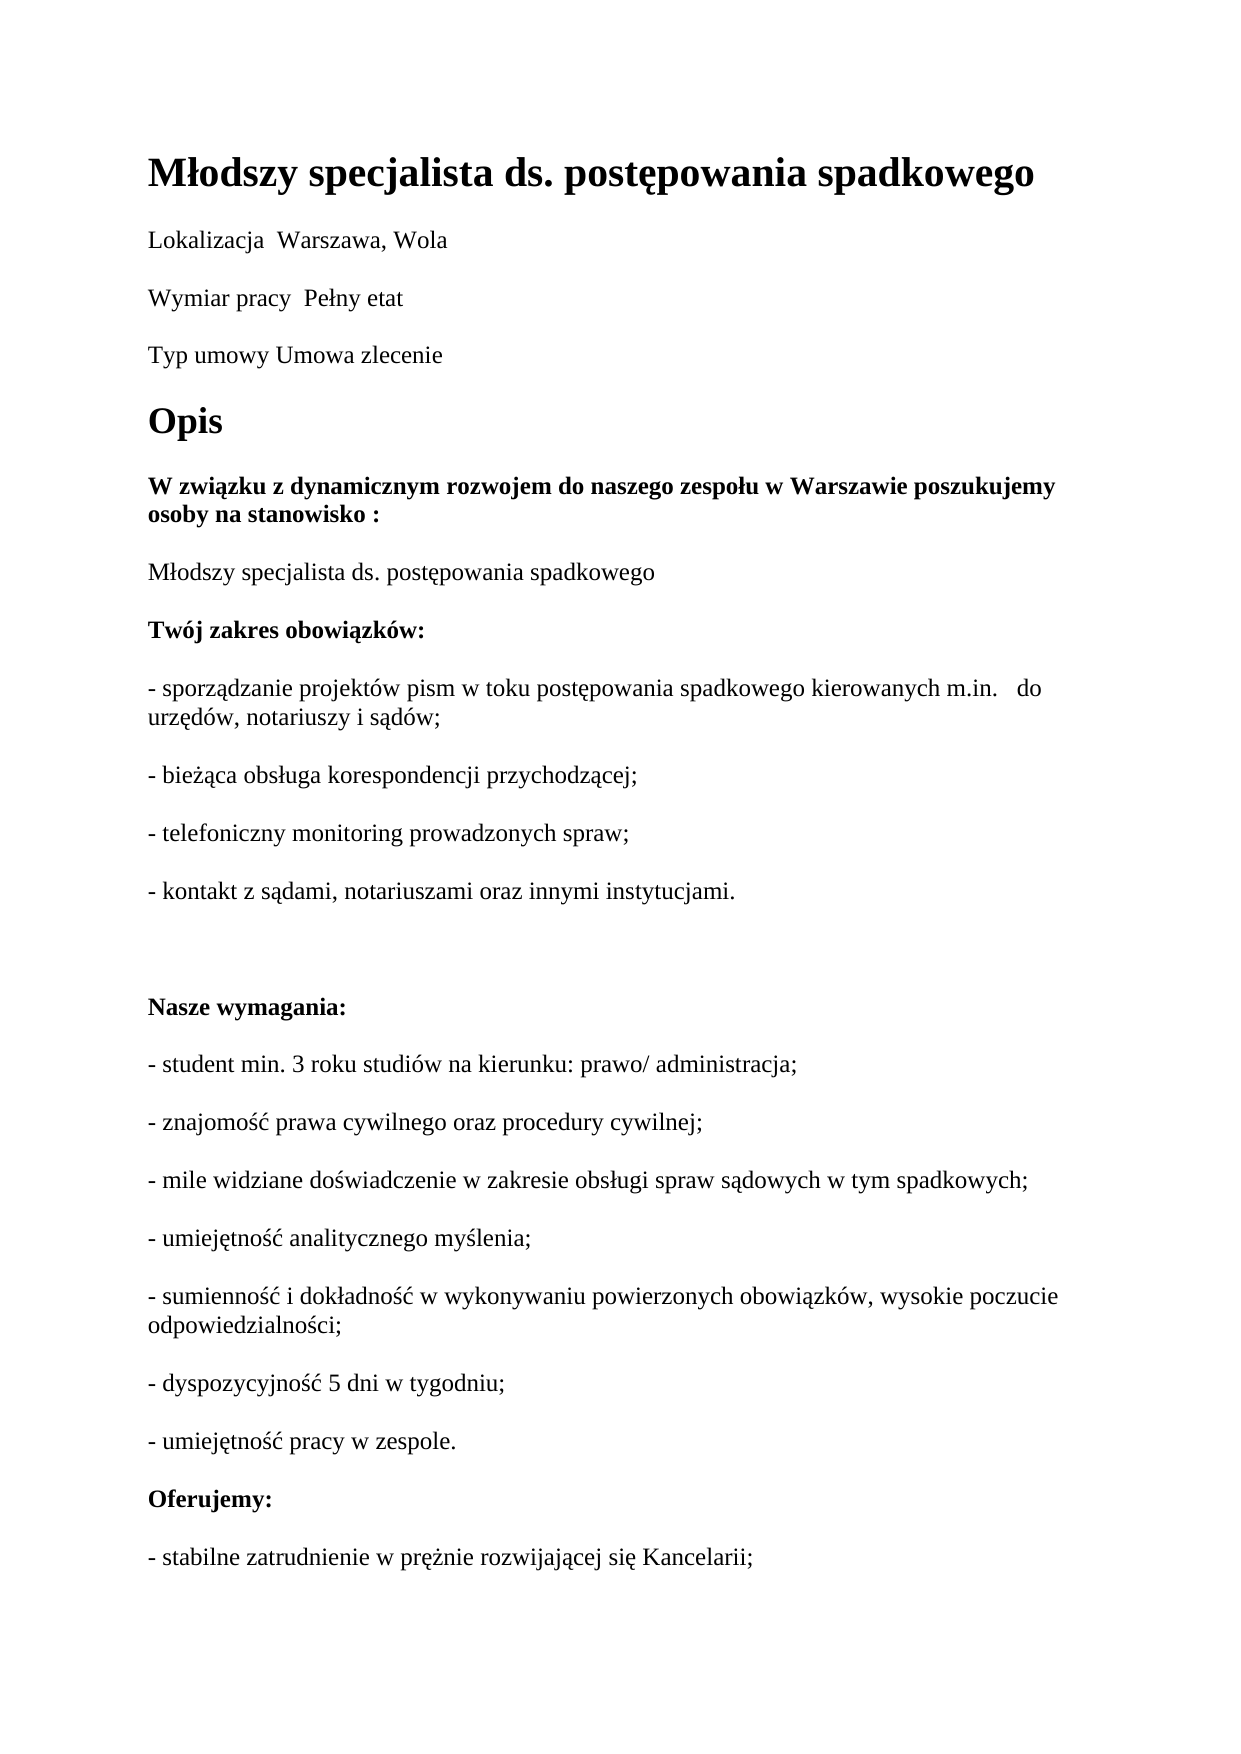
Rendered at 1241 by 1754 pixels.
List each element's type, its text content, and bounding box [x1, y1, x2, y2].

text Lokalizacja Warszawa, Wola [148, 225, 1093, 253]
text - stabilne zatrudnienie w prężnie rozwijającej się Kancelarii; [148, 1542, 1093, 1570]
text Młodszy specjalista ds. postępowania spadkowego [148, 557, 1093, 586]
text - sumienność i dokładność w wykonywaniu powierzonych obowiązków, wysokie poczucie odpowiedzialności; [148, 1281, 1093, 1339]
text Twój zakres obowiązków: [148, 615, 1093, 644]
text - sporządzanie projektów pism w toku postępowania spadkowego kierowanych m.in. do urzędów, notariuszy i sądów; [148, 673, 1093, 731]
text - dyspozycyjność 5 dni w tygodniu; [148, 1368, 1093, 1397]
text - telefoniczny monitoring prowadzonych spraw; [148, 818, 1093, 847]
text - kontakt z sądami, notariuszami oraz innymi instytucjami. [148, 876, 1093, 904]
text Typ umowy Umowa zlecenie [148, 341, 1093, 369]
text Wymiar pracy Pełny etat [148, 283, 1093, 311]
text - bieżąca obsługa korespondencji przychodzącej; [148, 760, 1093, 789]
text - umiejętność pracy w zespole. [148, 1426, 1093, 1454]
text - mile widziane doświadczenie w zakresie obsługi spraw sądowych w tym spadkowych; [148, 1165, 1093, 1194]
text Opis [148, 398, 1093, 442]
text - student min. 3 roku studiów na kierunku: prawo/ administracja; [148, 1049, 1093, 1078]
text Oferujemy: [148, 1484, 1093, 1512]
text Młodszy specjalista ds. postępowania spadkowego [148, 148, 1093, 196]
text W związku z dynamicznym rozwojem do naszego zespołu w Warszawie poszukujemy osoby na stanowisko : [148, 471, 1093, 528]
text - umiejętność analitycznego myślenia; [148, 1223, 1093, 1252]
text Nasze wymagania: [148, 992, 1093, 1020]
text - znajomość prawa cywilnego oraz procedury cywilnej; [148, 1107, 1093, 1136]
